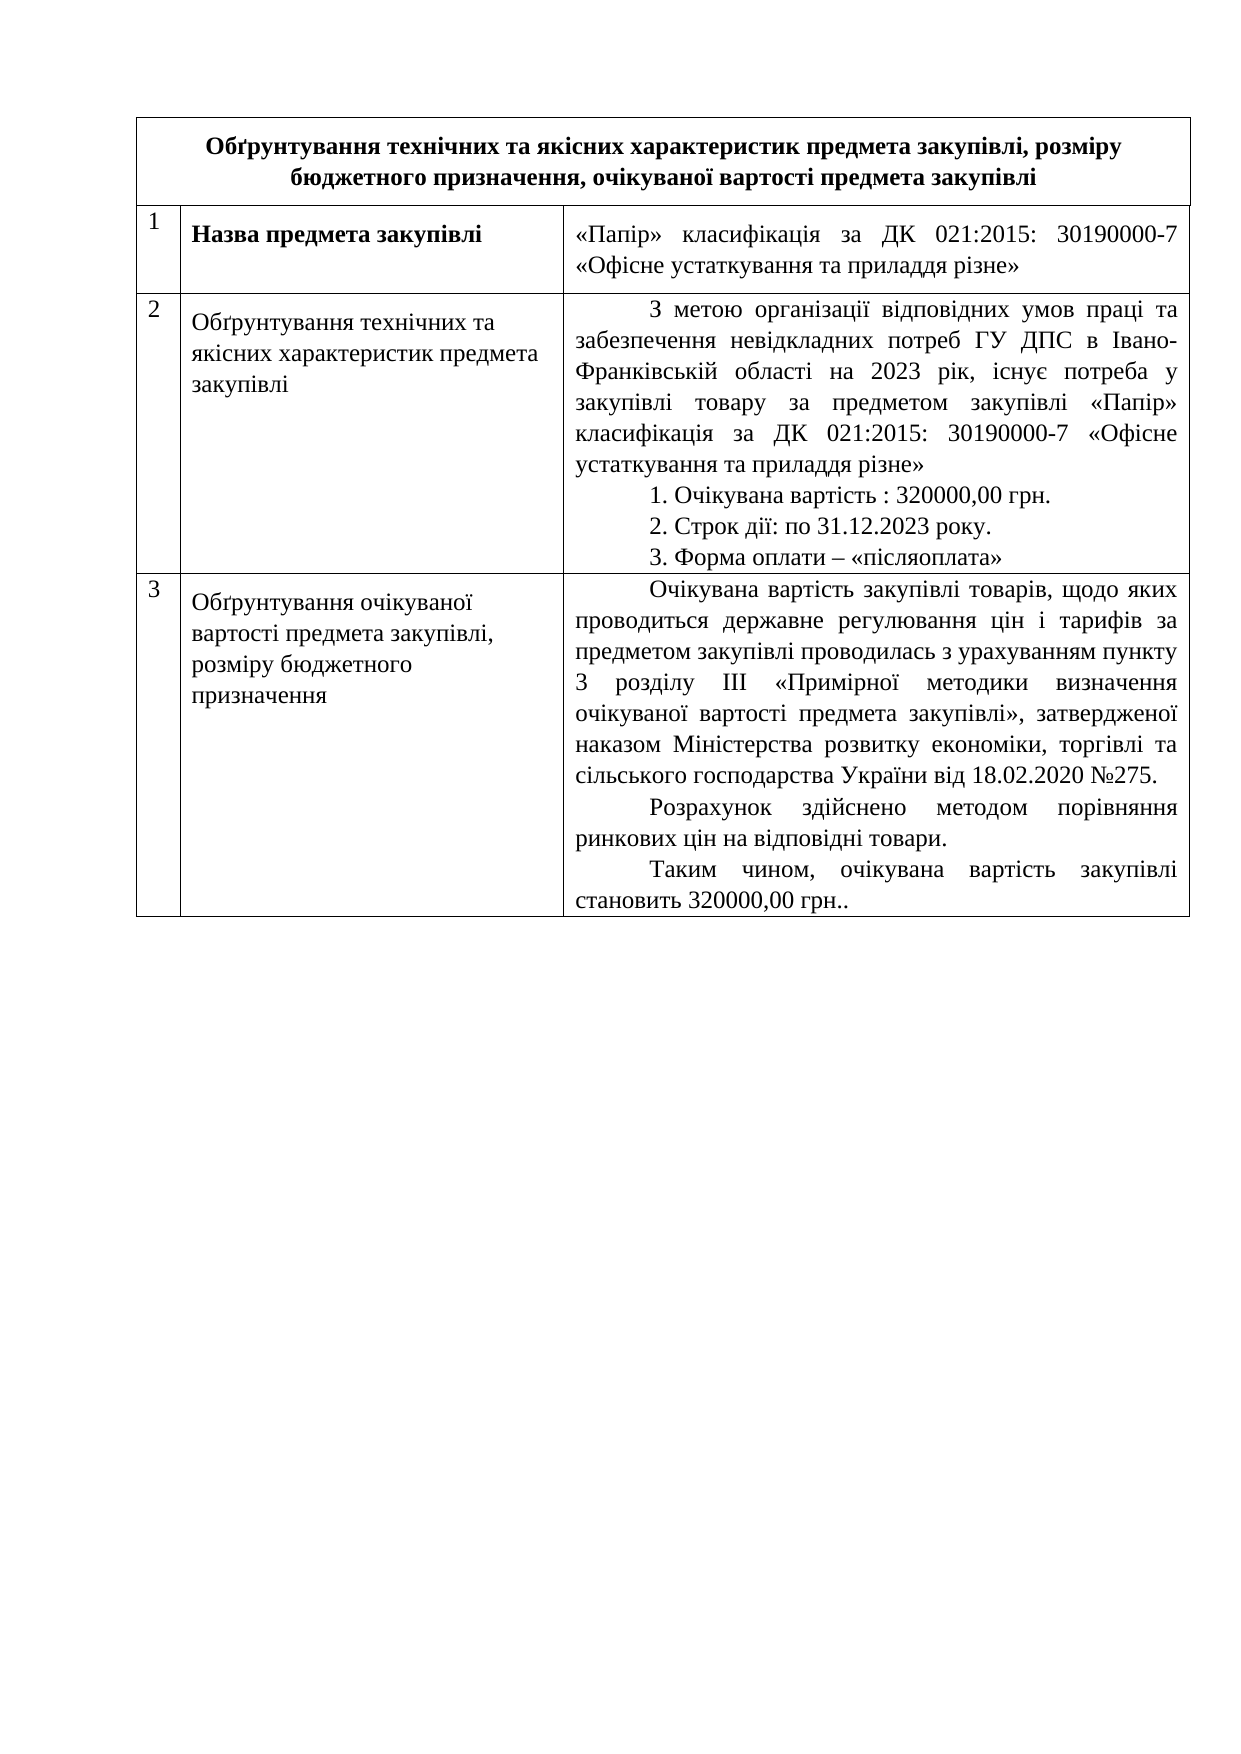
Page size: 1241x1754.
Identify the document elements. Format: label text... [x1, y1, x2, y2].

table_cell 2 [137, 294, 180, 573]
table_cell 3 [137, 574, 180, 916]
table_cell 1 [137, 206, 180, 293]
table_cell Очікувана вартість закупівлі товарів, щодо яких проводиться державне регулювання цін і тарифів за предметом закупівлі проводилась з урахуванням пункту 3 розділу ІІІ «Примірної методики визначення очікуваної вартості предмета закупівлі», затвердженої наказом Міністерства розвитку економіки, торгівлі та сільського господарства України від 18.02.2020 №275. Розрахунок здійснено методом порівняння ринкових цін на відповідні товари. Таким чином, очікувана вартість закупівлі становить 320000,00 грн.. [564, 574, 1189, 916]
table_cell З метою організації відповідних умов праці та забезпечення невідкладних потреб ГУ ДПС в Івано-Франківській області на 2023 рік, існує потреба у закупівлі товару за предметом закупівлі «Папір» класифікація за ДК 021:2015: 30190000-7 «Офісне устаткування та приладдя різне» 1. Очікувана вартість : 320000,00 грн. 2. Строк дії: по 31.12.2023 року. 3. Форма оплати – «післяоплата» [564, 294, 1189, 573]
table_header Обґрунтування технічних та якісних характеристик предмета закупівлі, розміру бюджетного призначення, очікуваної вартості предмета закупівлі [137, 118, 1190, 205]
table_cell Назва предмета закупівлі [181, 206, 563, 293]
table_cell Обґрунтування технічних та якісних характеристик предмета закупівлі [181, 294, 563, 573]
table_cell Обґрунтування очікуваної вартості предмета закупівлі, розміру бюджетного призначення [181, 574, 563, 916]
table_cell «Папір» класифікація за ДК 021:2015: 30190000-7 «Офісне устаткування та приладдя різне» [564, 206, 1189, 293]
